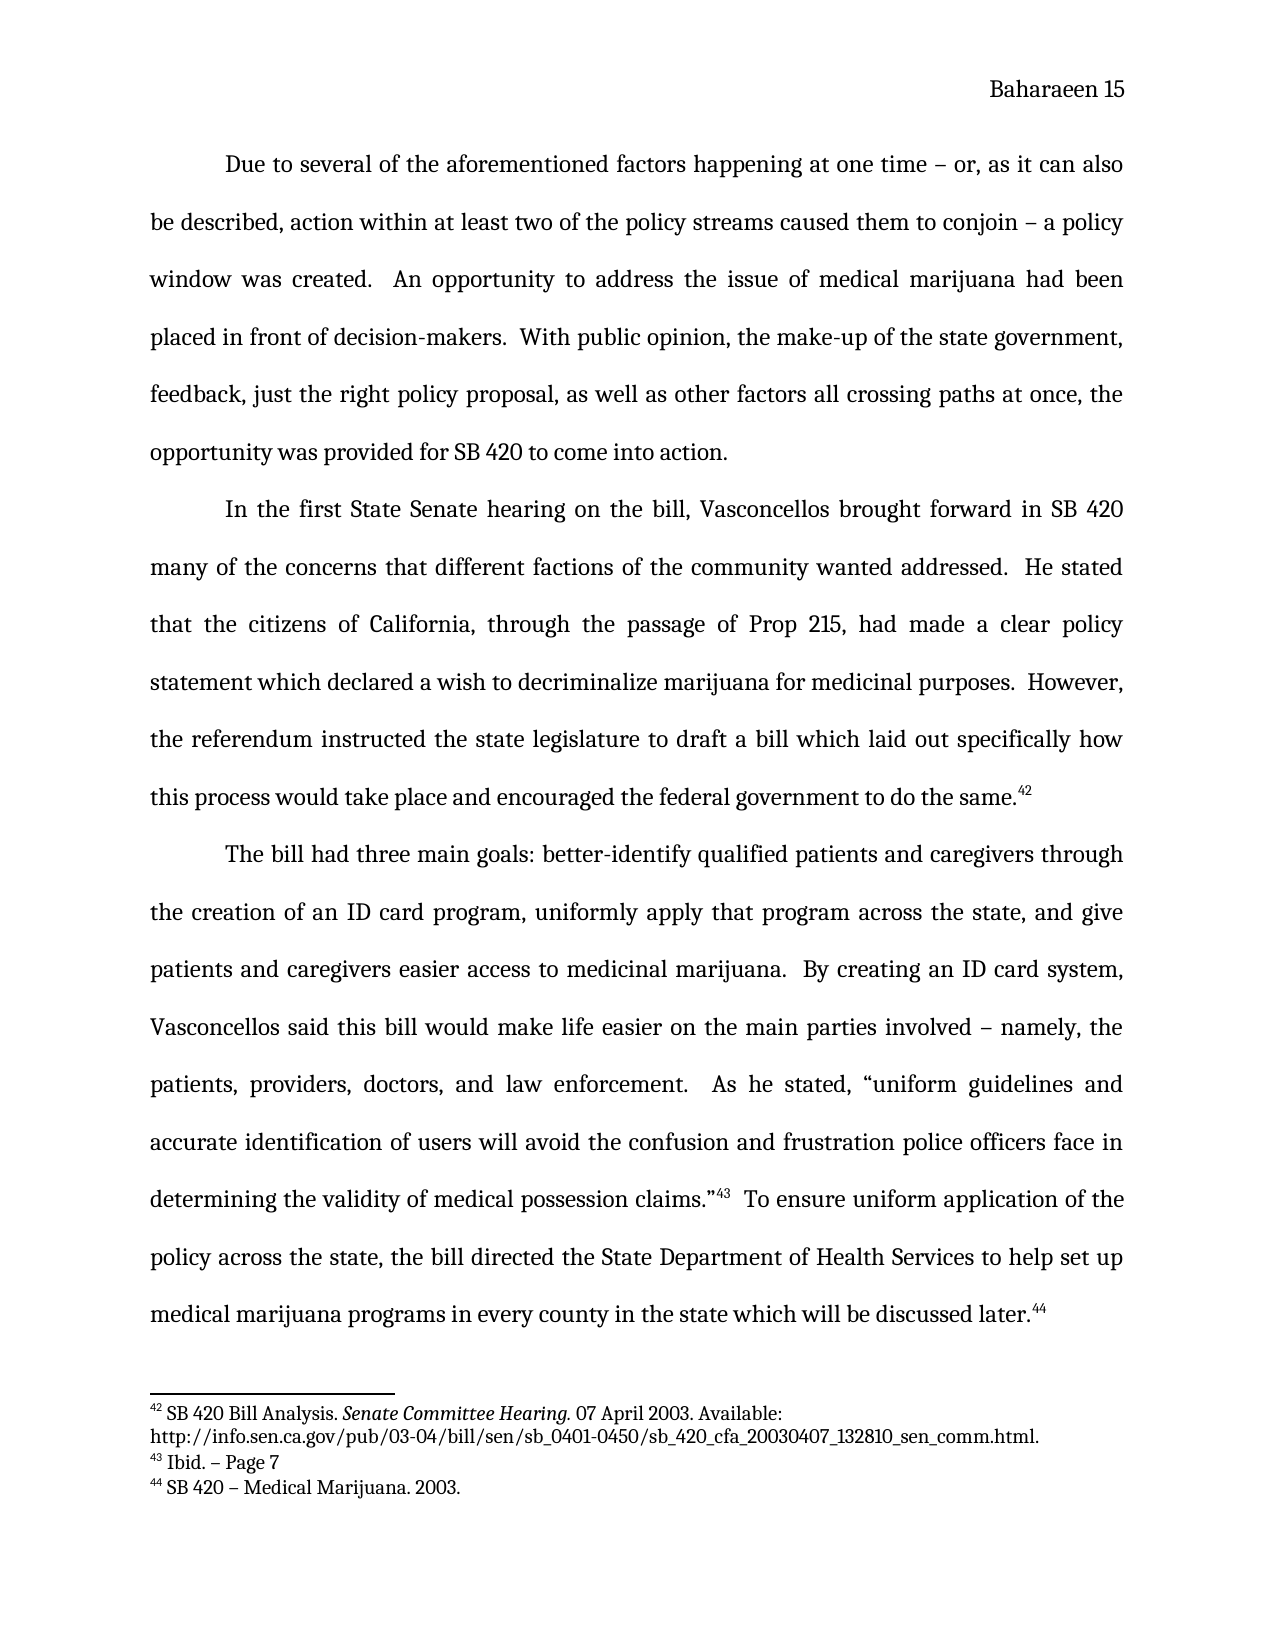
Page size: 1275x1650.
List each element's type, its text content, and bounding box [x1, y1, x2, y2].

text The bill had three main goals: better-identify qualified patients and caregivers through the creation of an ID card program, uniformly apply that program across the state, and give patients and caregivers easier access to medicinal marijuana. By creating an ID card system, Vasconcellos said this bill would make life easier on the main parties involved – namely, the patients, providers, doctors, and law enforcement. As he stated, “uniform guidelines and accurate identification of users will avoid the confusion and frustration police officers face in determining the validity of medical possession claims.” To ensure uniform application of the policy across the state, the bill directed the State Department of Health Services to help set up medical marijuana programs in every county in the state which will be discussed later. [150, 840, 1125, 1329]
text In the first State Senate hearing on the bill, Vasconcellos brought forward in SB 420 many of the concerns that different factions of the community wanted addressed. He stated that the citizens of California, through the passage of Prop 215, had made a clear policy statement which declared a wish to decriminalize marijuana for medicinal purposes. However, the referendum instructed the state legislature to draft a bill which laid out specifically how this process would take place and encouraged the federal government to do the same. [150, 495, 1125, 811]
text Due to several of the aforementioned factors happening at one time – or, as it can also be described, action within at least two of the policy streams caused them to conjoin – a policy window was created. An opportunity to address the issue of medical marijuana had been placed in front of decision-makers. With public opinion, the make-up of the state government, feedback, just the right policy proposal, as well as other factors all crossing paths at once, the opportunity was provided for SB 420 to come into action. [150, 150, 1125, 466]
